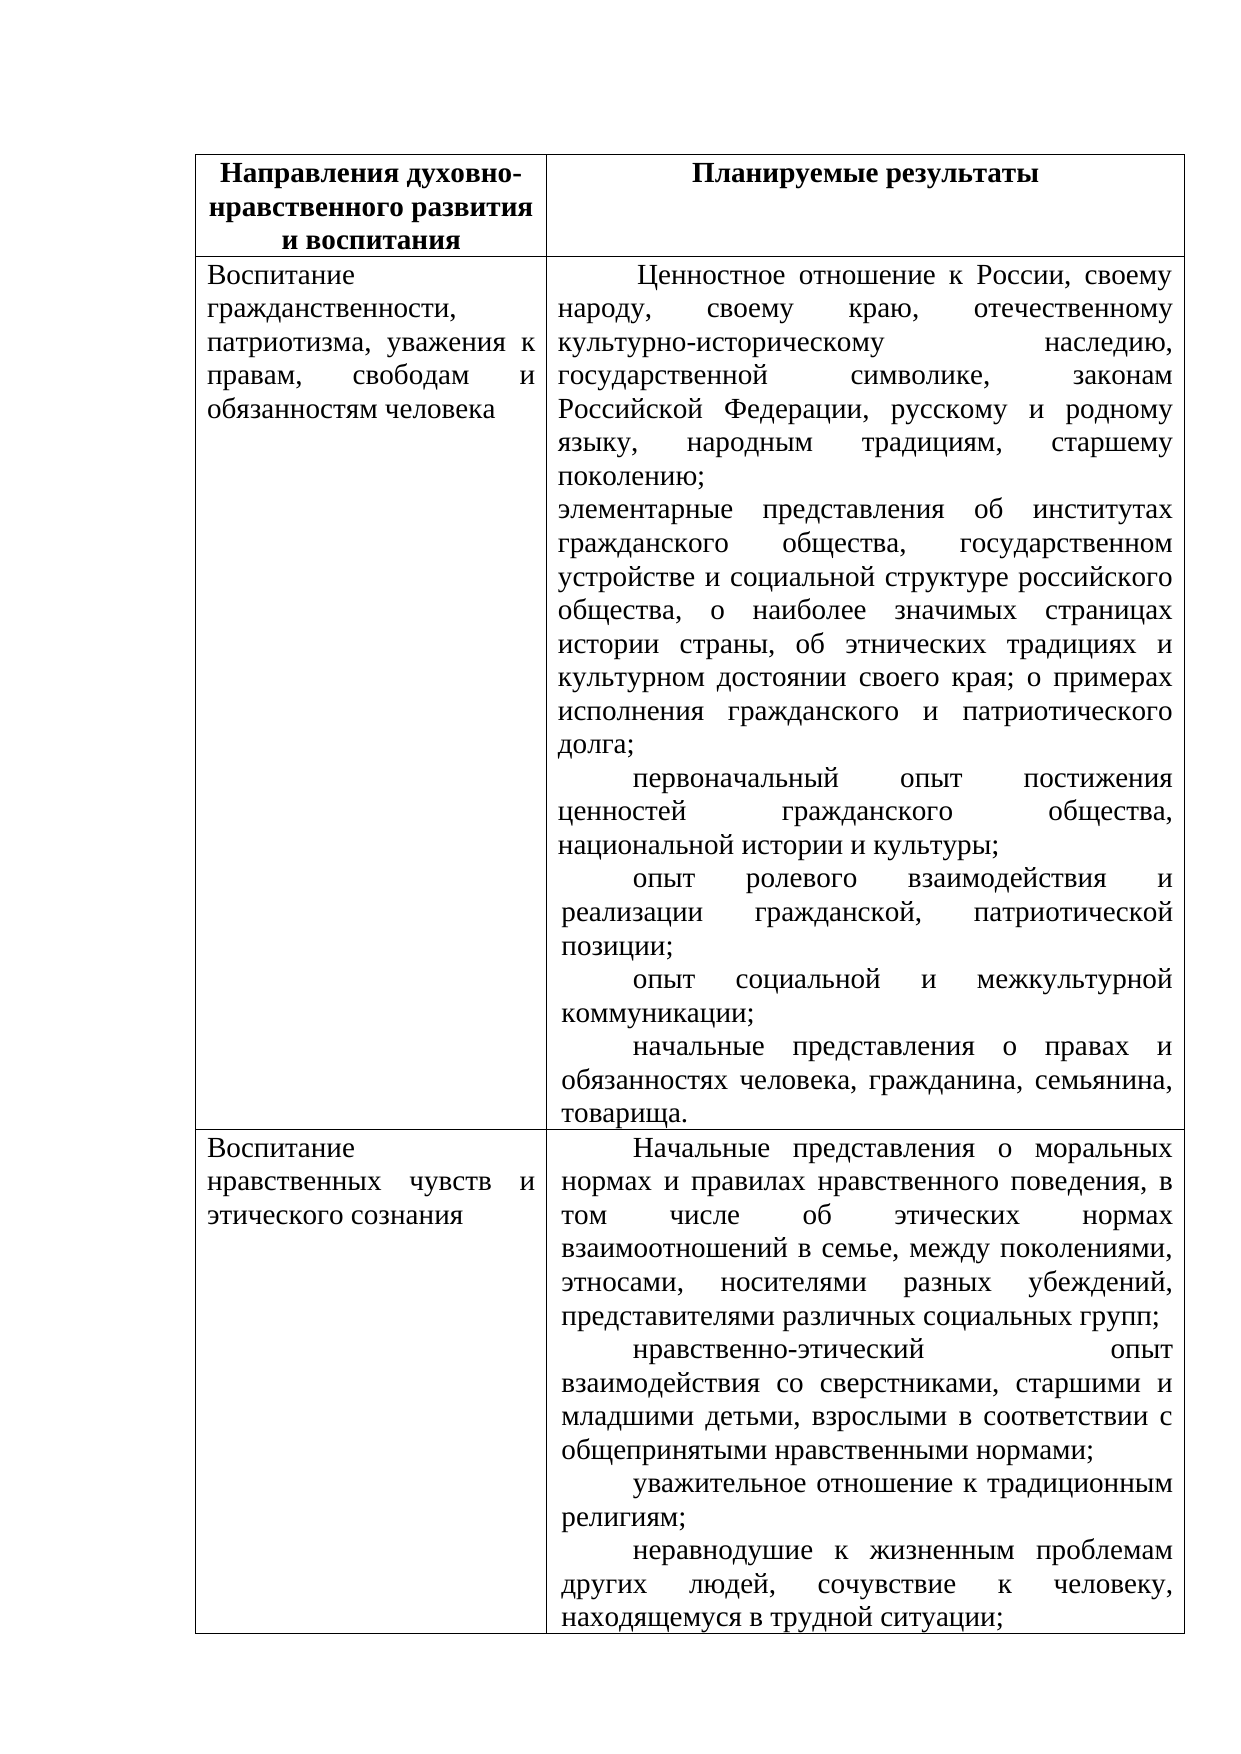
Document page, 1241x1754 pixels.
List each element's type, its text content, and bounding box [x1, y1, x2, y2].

table_header Планируемые результаты [547, 155, 1184, 256]
table_cell Ценностное отношение к России, своему народу, своему краю, отечественному культурно-историческому наследию, государственной символике, законам Российской Федерации, русскому и родному языку, народным традициям, старшему поколению; элементарные представления об институтах гражданского общества, государственном устройстве и социальной структуре российского общества, о наиболее значимых страницах истории страны, об этнических традициях и культурном достоянии своего края; о примерах исполнения гражданского и патриотического долга; первоначальный опыт постижения ценностей гражданского общества, национальной истории и культуры; опыт ролевого взаимодействия и реализации гражданской, патриотической позиции; опыт социальной и межкультурной коммуникации; начальные представления о правах и обязанностях человека, гражданина, семьянина, товарища. [547, 257, 1184, 1129]
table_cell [547, 1130, 1184, 1633]
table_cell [196, 1130, 546, 1633]
table_cell Воспитание гражданственности, патриотизма, уважения к правам, свободам и обязанностям человека [196, 257, 546, 1129]
table_header Направления духовно-нравственного развития и воспитания [196, 155, 546, 256]
